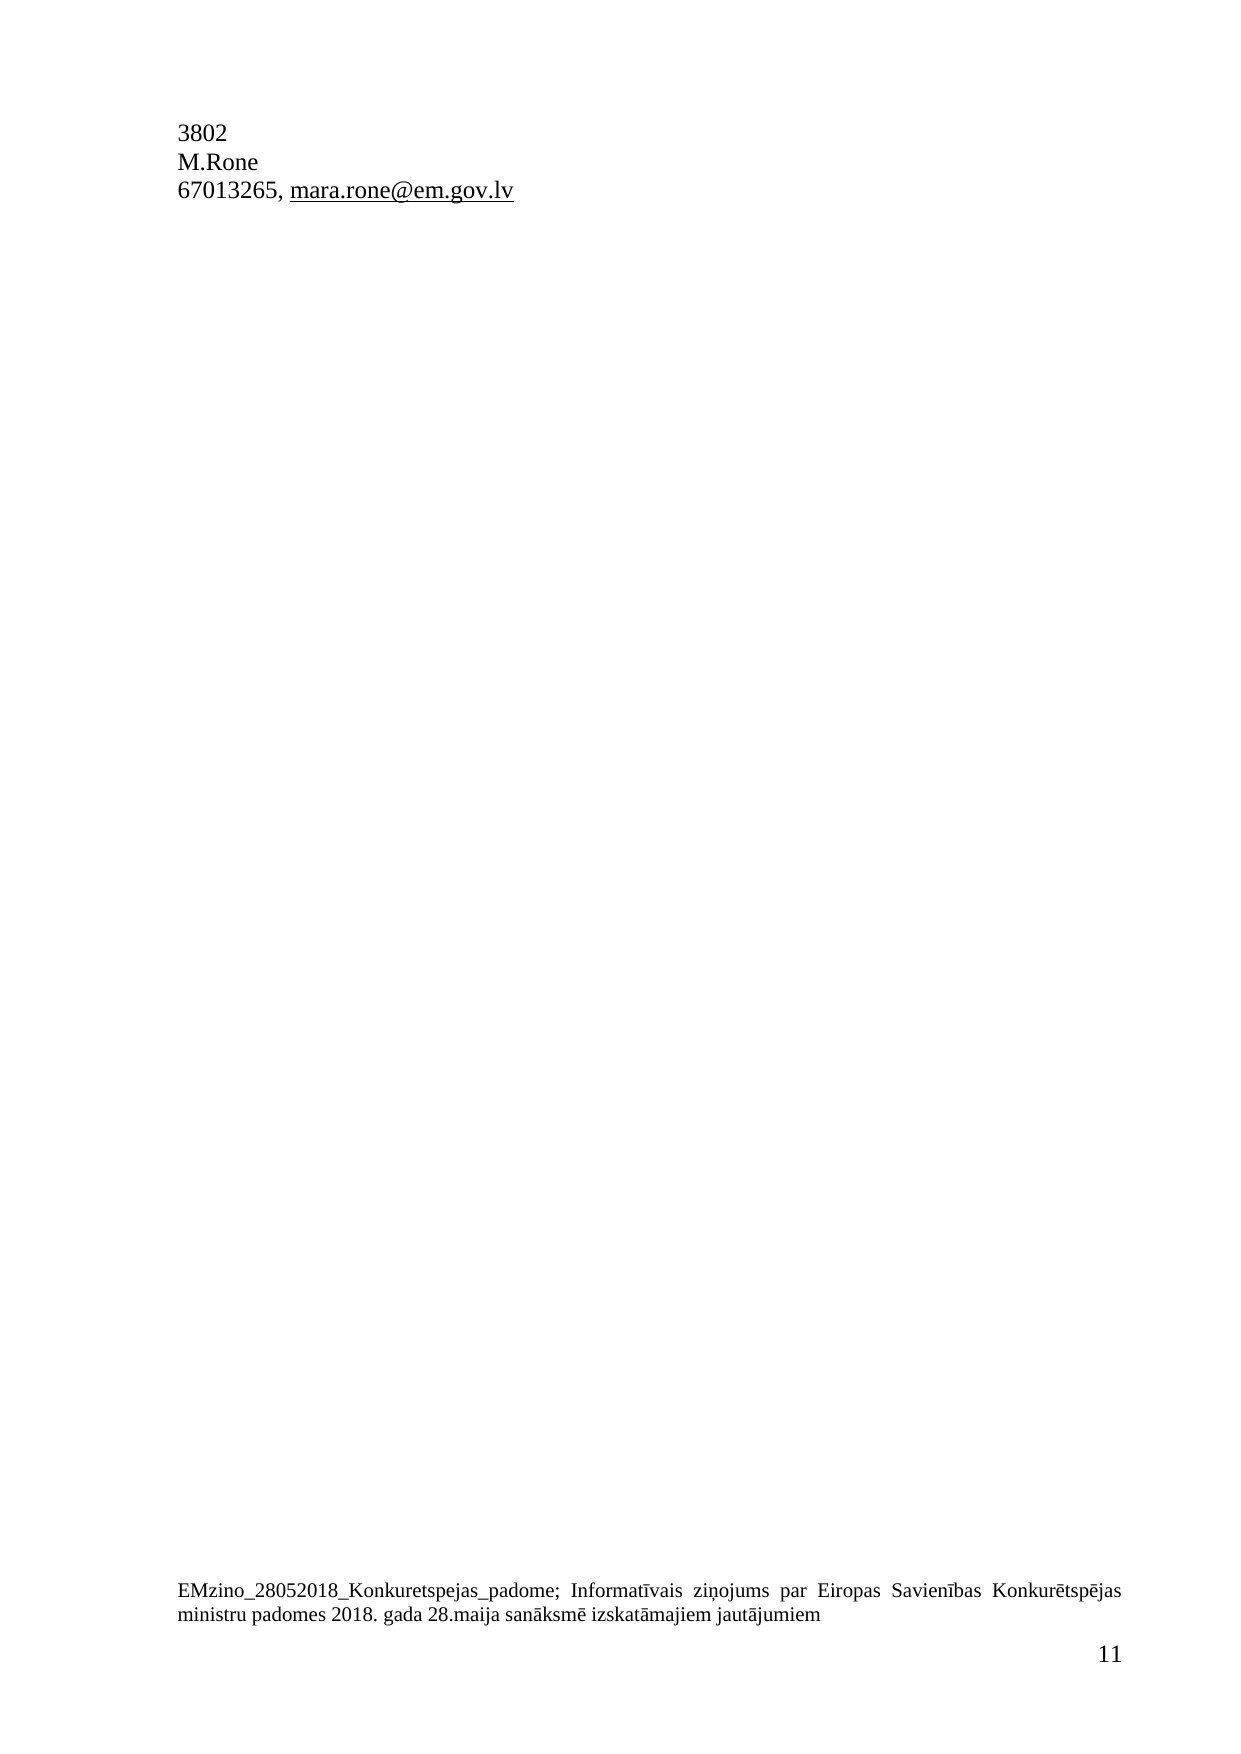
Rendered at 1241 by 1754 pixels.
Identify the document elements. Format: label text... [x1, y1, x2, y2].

text 3802 [177, 118, 1122, 147]
text 67013265, mara.rone@em.gov.lv [177, 176, 1122, 204]
text M.Rone [177, 147, 1122, 176]
